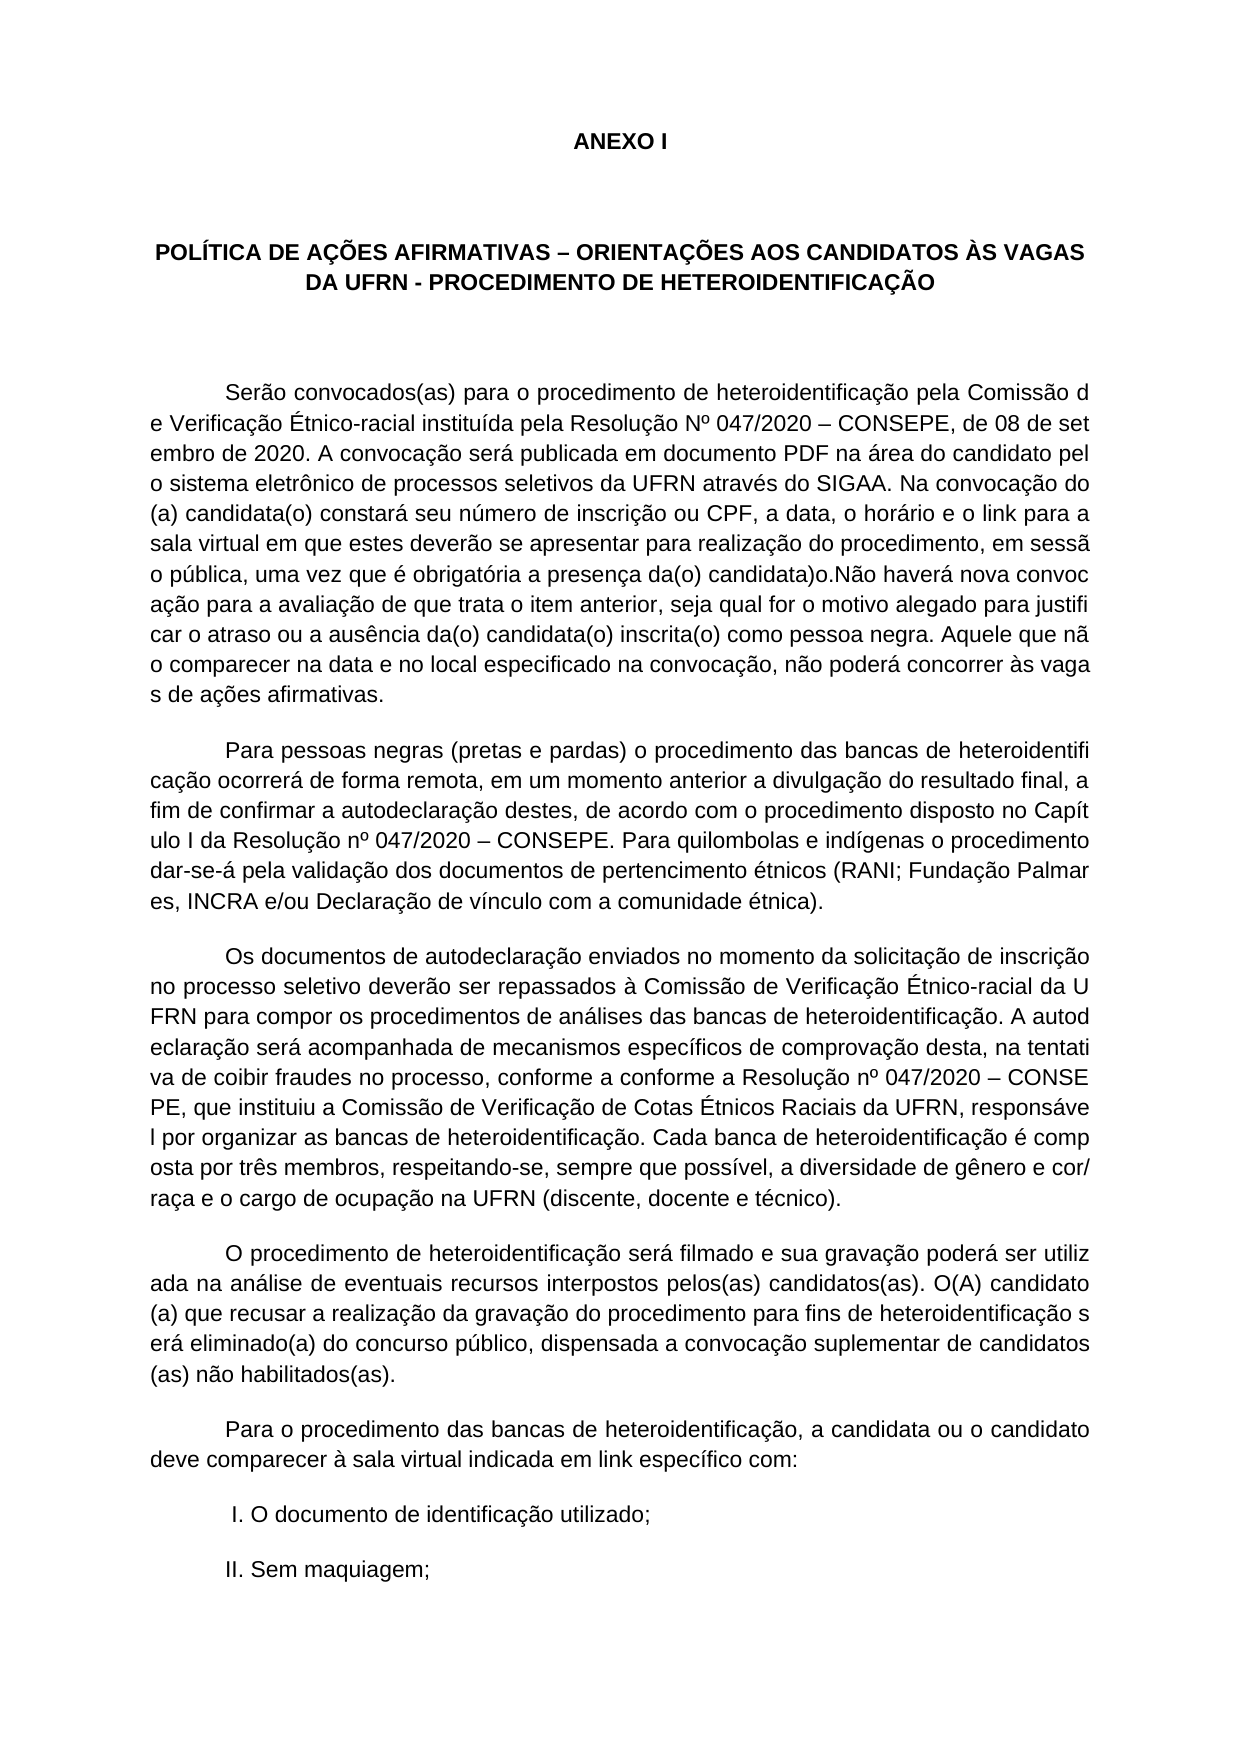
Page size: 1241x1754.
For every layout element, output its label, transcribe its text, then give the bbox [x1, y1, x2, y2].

text POLÍTICA DE AÇÕES AFIRMATIVAS – ORIENTAÇÕES AOS CANDIDATOS ÀS VAGAS DA UFRN - PROCEDIMENTO DE HETEROIDENTIFICAÇÃO [150, 239, 1090, 295]
text O procedimento de heteroidentificação será filmado e sua gravação poderá ser utilizada na análise de eventuais recursos interpostos pelos(as) candidatos(as). O(A) candidato(a) que recusar a realização da gravação do procedimento para fins de heteroidentificação será eliminado(a) do concurso público, dispensada a convocação suplementar de candidatos(as) não habilitados(as). [150, 1240, 1090, 1387]
text Serão convocados(as) para o procedimento de heteroidentificação pela Comissão de Verificação Étnico-racial instituída pela Resolução Nº 047/2020 – CONSEPE, de 08 de setembro de 2020. A convocação será publicada em documento PDF na área do candidato pelo sistema eletrônico de processos seletivos da UFRN através do SIGAA. Na convocação do(a) candidata(o) constará seu número de inscrição ou CPF, a data, o horário e o link para a sala virtual em que estes deverão se apresentar para realização do procedimento, em sessão pública, uma vez que é obrigatória a presença da(o) candidata)o.Não haverá nova convocação para a avaliação de que trata o item anterior, seja qual for o motivo alegado para justificar o atraso ou a ausência da(o) candidata(o) inscrita(o) como pessoa negra. Aquele que não comparecer na data e no local especificado na convocação, não poderá concorrer às vagas de ações afirmativas. [150, 379, 1090, 708]
text I. O documento de identificação utilizado; [150, 1501, 1090, 1528]
text Para o procedimento das bancas de heteroidentificação, a candidata ou o candidato deve comparecer à sala virtual indicada em link específico com: [150, 1416, 1090, 1472]
text II. Sem maquiagem; [150, 1556, 1090, 1583]
text Para pessoas negras (pretas e pardas) o procedimento das bancas de heteroidentificação ocorrerá de forma remota, em um momento anterior a divulgação do resultado final, a fim de confirmar a autodeclaração destes, de acordo com o procedimento disposto no Capítulo I da Resolução nº 047/2020 – CONSEPE. Para quilombolas e indígenas o procedimento dar-se-á pela validação dos documentos de pertencimento étnicos (RANI; Fundação Palmares, INCRA e/ou Declaração de vínculo com a comunidade étnica). [150, 737, 1090, 914]
text Os documentos de autodeclaração enviados no momento da solicitação de inscrição no processo seletivo deverão ser repassados à Comissão de Verificação Étnico-racial da UFRN para compor os procedimentos de análises das bancas de heteroidentificação. A autodeclaração será acompanhada de mecanismos específicos de comprovação desta, na tentativa de coibir fraudes no processo, conforme a conforme a Resolução nº 047/2020 – CONSEPE, que instituiu a Comissão de Verificação de Cotas Étnicos Raciais da UFRN, responsável por organizar as bancas de heteroidentificação. Cada banca de heteroidentificação é composta por três membros, respeitando-se, sempre que possível, a diversidade de gênero e cor/raça e o cargo de ocupação na UFRN (discente, docente e técnico). [150, 943, 1090, 1211]
text ANEXO I [150, 128, 1090, 155]
